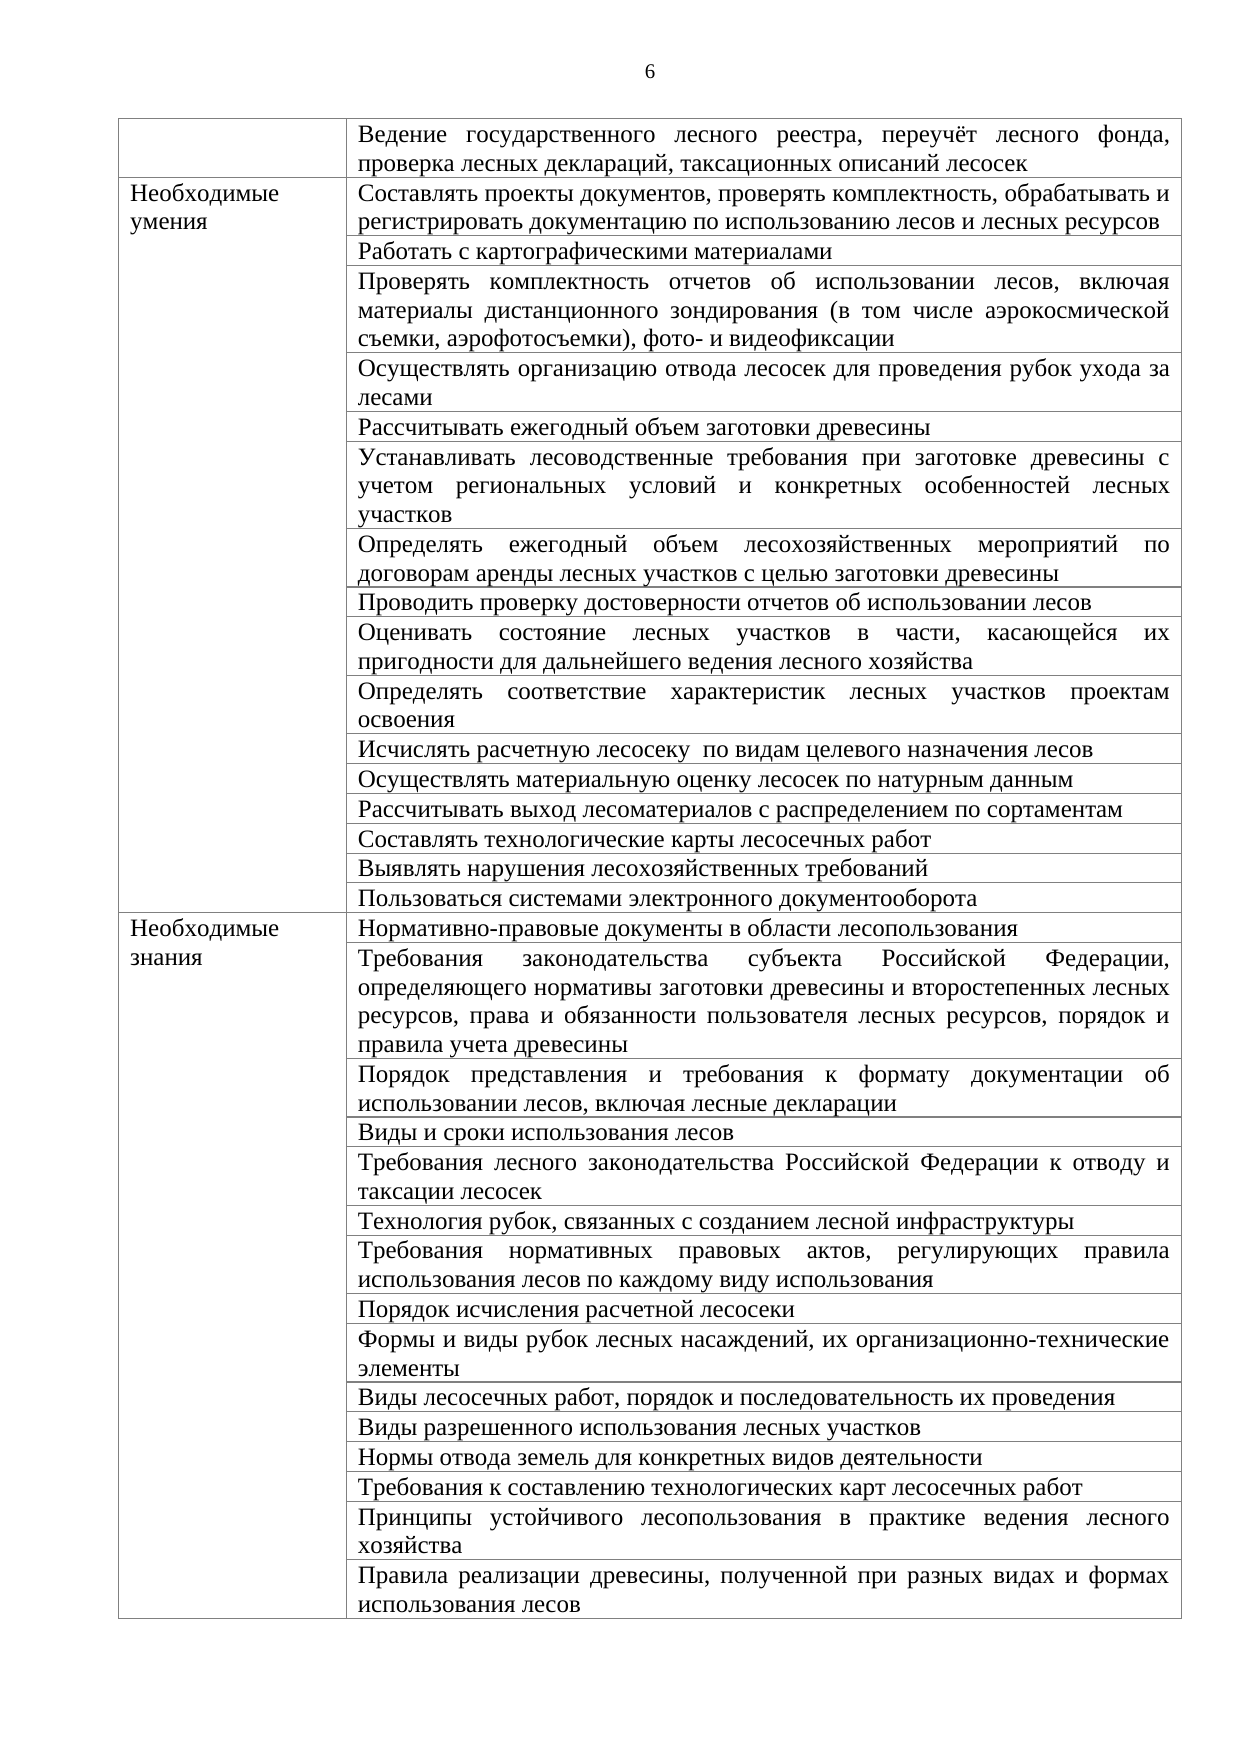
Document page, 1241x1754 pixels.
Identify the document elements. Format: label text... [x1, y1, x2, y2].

table_cell Виды разрешенного использования лесных участков [347, 1412, 1181, 1441]
table_cell Определять ежегодный объем лесохозяйственных мероприятий по договорам аренды лесных участков с целью заготовки древесины [347, 529, 1181, 586]
table_cell Осуществлять материальную оценку лесосек по натурным данным [347, 764, 1181, 793]
table_cell Нормативно-правовые документы в области лесопользования [347, 913, 1181, 942]
table_cell Требования лесного законодательства Российской Федерации к отводу и таксации лесосек [347, 1147, 1181, 1205]
table_cell Устанавливать лесоводственные требования при заготовке древесины с учетом региональных условий и конкретных особенностей лесных участков [347, 442, 1181, 528]
table_cell Требования к составлению технологических карт лесосечных работ [347, 1472, 1181, 1501]
table_cell Принципы устойчивого лесопользования в практике ведения лесного хозяйства [347, 1502, 1181, 1559]
table_cell Выявлять нарушения лесохозяйственных требований [347, 854, 1181, 882]
table_cell Требования нормативных правовых актов, регулирующих правила использования лесов по каждому виду использования [347, 1236, 1181, 1293]
table_cell Формы и виды рубок лесных насаждений, их организационно-технические элементы [347, 1324, 1181, 1381]
table_cell Составлять проекты документов, проверять комплектность, обрабатывать и регистрировать документацию по использованию лесов и лесных ресурсов [347, 178, 1181, 235]
table_cell Рассчитывать ежегодный объем заготовки древесины [347, 412, 1181, 441]
table_cell Работать с картографическими материалами [347, 236, 1181, 265]
table_cell Виды лесосечных работ, порядок и последовательность их проведения [347, 1383, 1181, 1411]
table_cell Необходимые умения [119, 178, 346, 912]
table_cell Правила реализации древесины, полученной при разных видах и формах использования лесов [347, 1560, 1181, 1618]
table_cell Оценивать состояние лесных участков в части, касающейся их пригодности для дальнейшего ведения лесного хозяйства [347, 617, 1181, 675]
table_cell Проводить проверку достоверности отчетов об использовании лесов [347, 588, 1181, 616]
table_cell Порядок представления и требования к формату документации об использовании лесов, включая лесные декларации [347, 1059, 1181, 1116]
table_cell Ведение государственного лесного реестра, переучёт лесного фонда, проверка лесных деклараций, таксационных описаний лесосек [347, 119, 1181, 177]
table_cell Порядок исчисления расчетной лесосеки [347, 1294, 1181, 1323]
table_cell Технология рубок, связанных с созданием лесной инфраструктуры [347, 1206, 1181, 1234]
table_cell Требования законодательства субъекта Российской Федерации, определяющего нормативы заготовки древесины и второстепенных лесных ресурсов, права и обязанности пользователя лесных ресурсов, порядок и правила учета древесины [347, 943, 1181, 1058]
table_cell Необходимые знания [119, 913, 346, 1618]
table_cell Составлять технологические карты лесосечных работ [347, 824, 1181, 852]
table_cell Осуществлять организацию отвода лесосек для проведения рубок ухода за лесами [347, 353, 1181, 411]
table_cell Нормы отвода земель для конкретных видов деятельности [347, 1442, 1181, 1471]
table_cell Проверять комплектность отчетов об использовании лесов, включая материалы дистанционного зондирования (в том числе аэрокосмической съемки, аэрофотосъемки), фото- и видеофиксации [347, 266, 1181, 352]
table_cell Виды и сроки использования лесов [347, 1118, 1181, 1146]
table_cell Определять соответствие характеристик лесных участков проектам освоения [347, 676, 1181, 733]
table_cell Рассчитывать выход лесоматериалов с распределением по сортаментам [347, 794, 1181, 823]
table_cell Исчислять расчетную лесосеку по видам целевого назначения лесов [347, 734, 1181, 763]
table_cell Пользоваться системами электронного документооборота [347, 883, 1181, 912]
